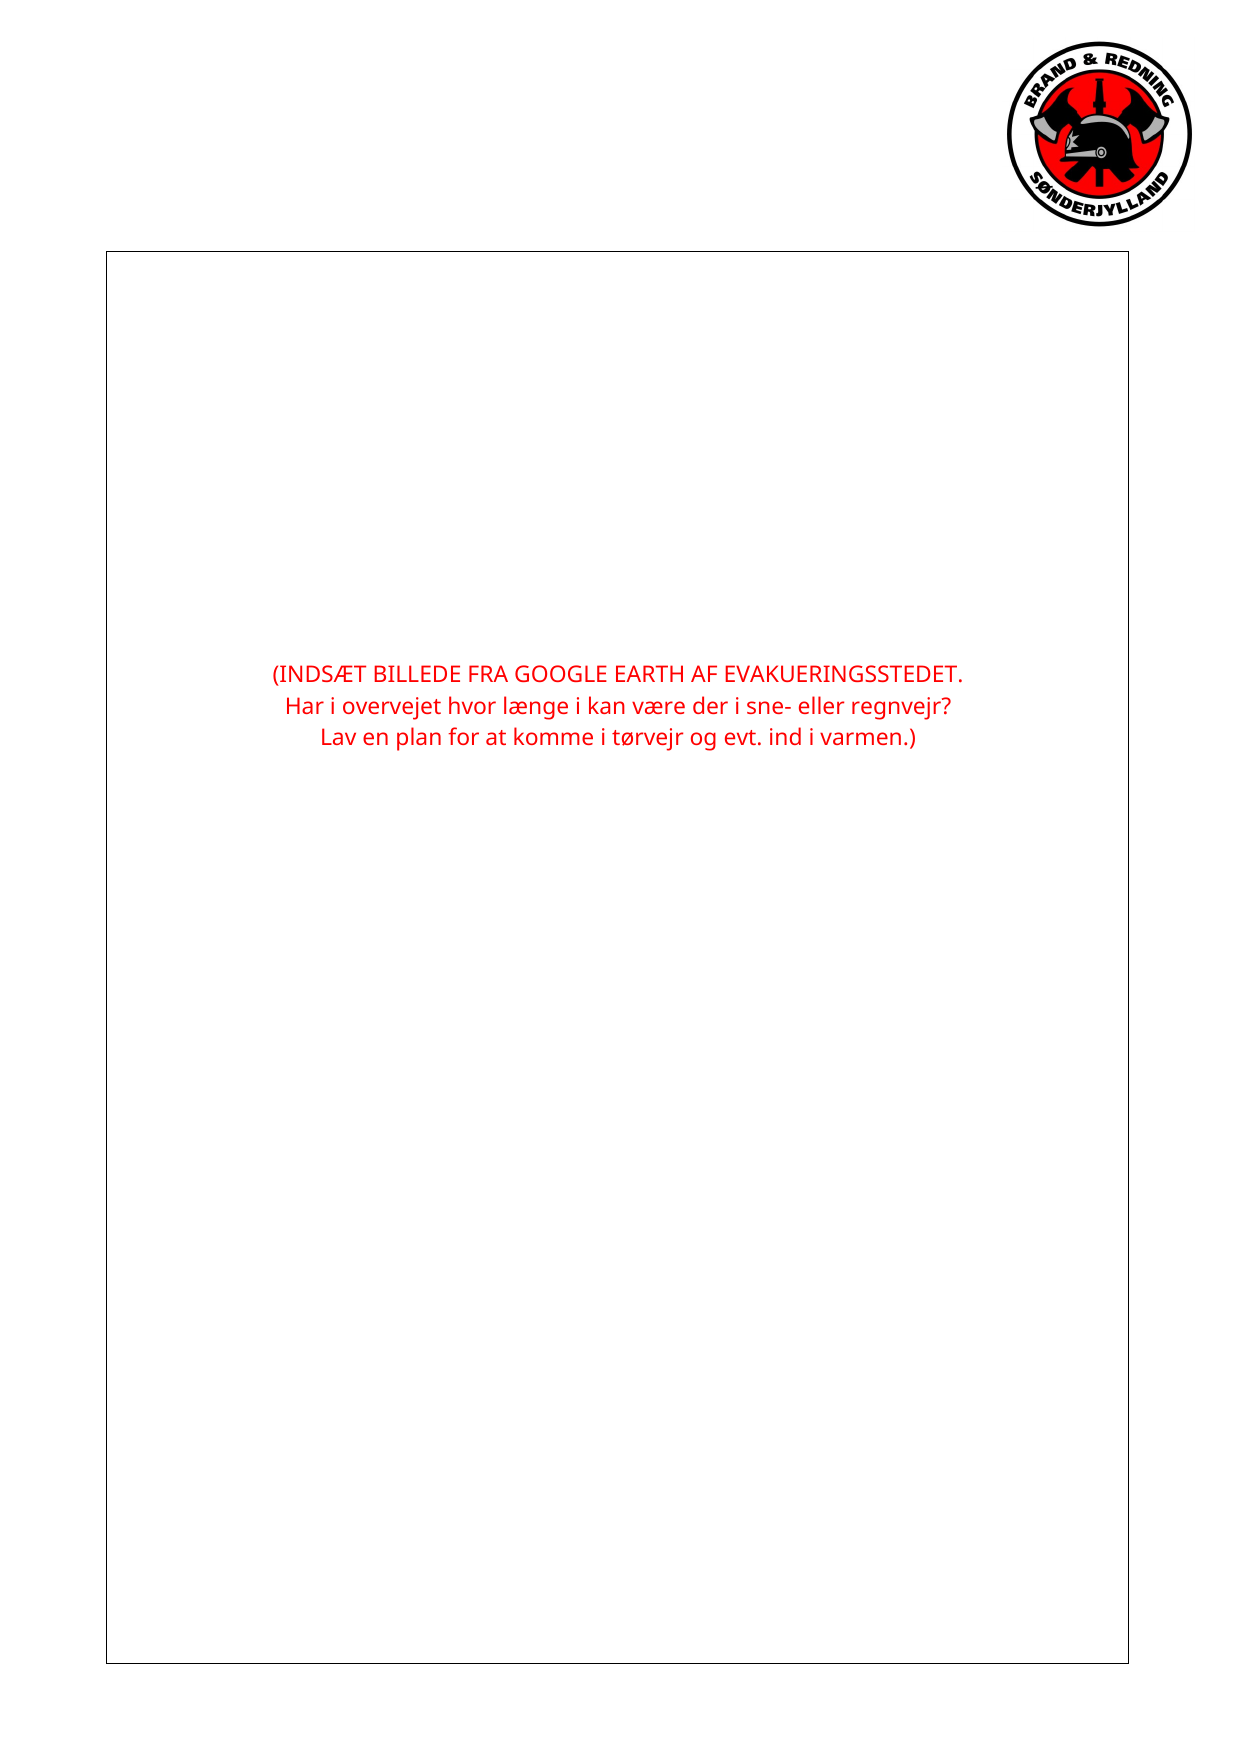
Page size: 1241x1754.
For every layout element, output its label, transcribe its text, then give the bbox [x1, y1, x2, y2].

picture [1001, 37, 1195, 232]
table_cell (INDSÆT BILLEDE FRA GOOGLE EARTH AF EVAKUERINGSSTEDET. Har i overvejet hvor længe i kan være der i sne- eller regnvejr? Lav en plan for at komme i tørvejr og evt. ind i varmen.) [107, 252, 1128, 1663]
